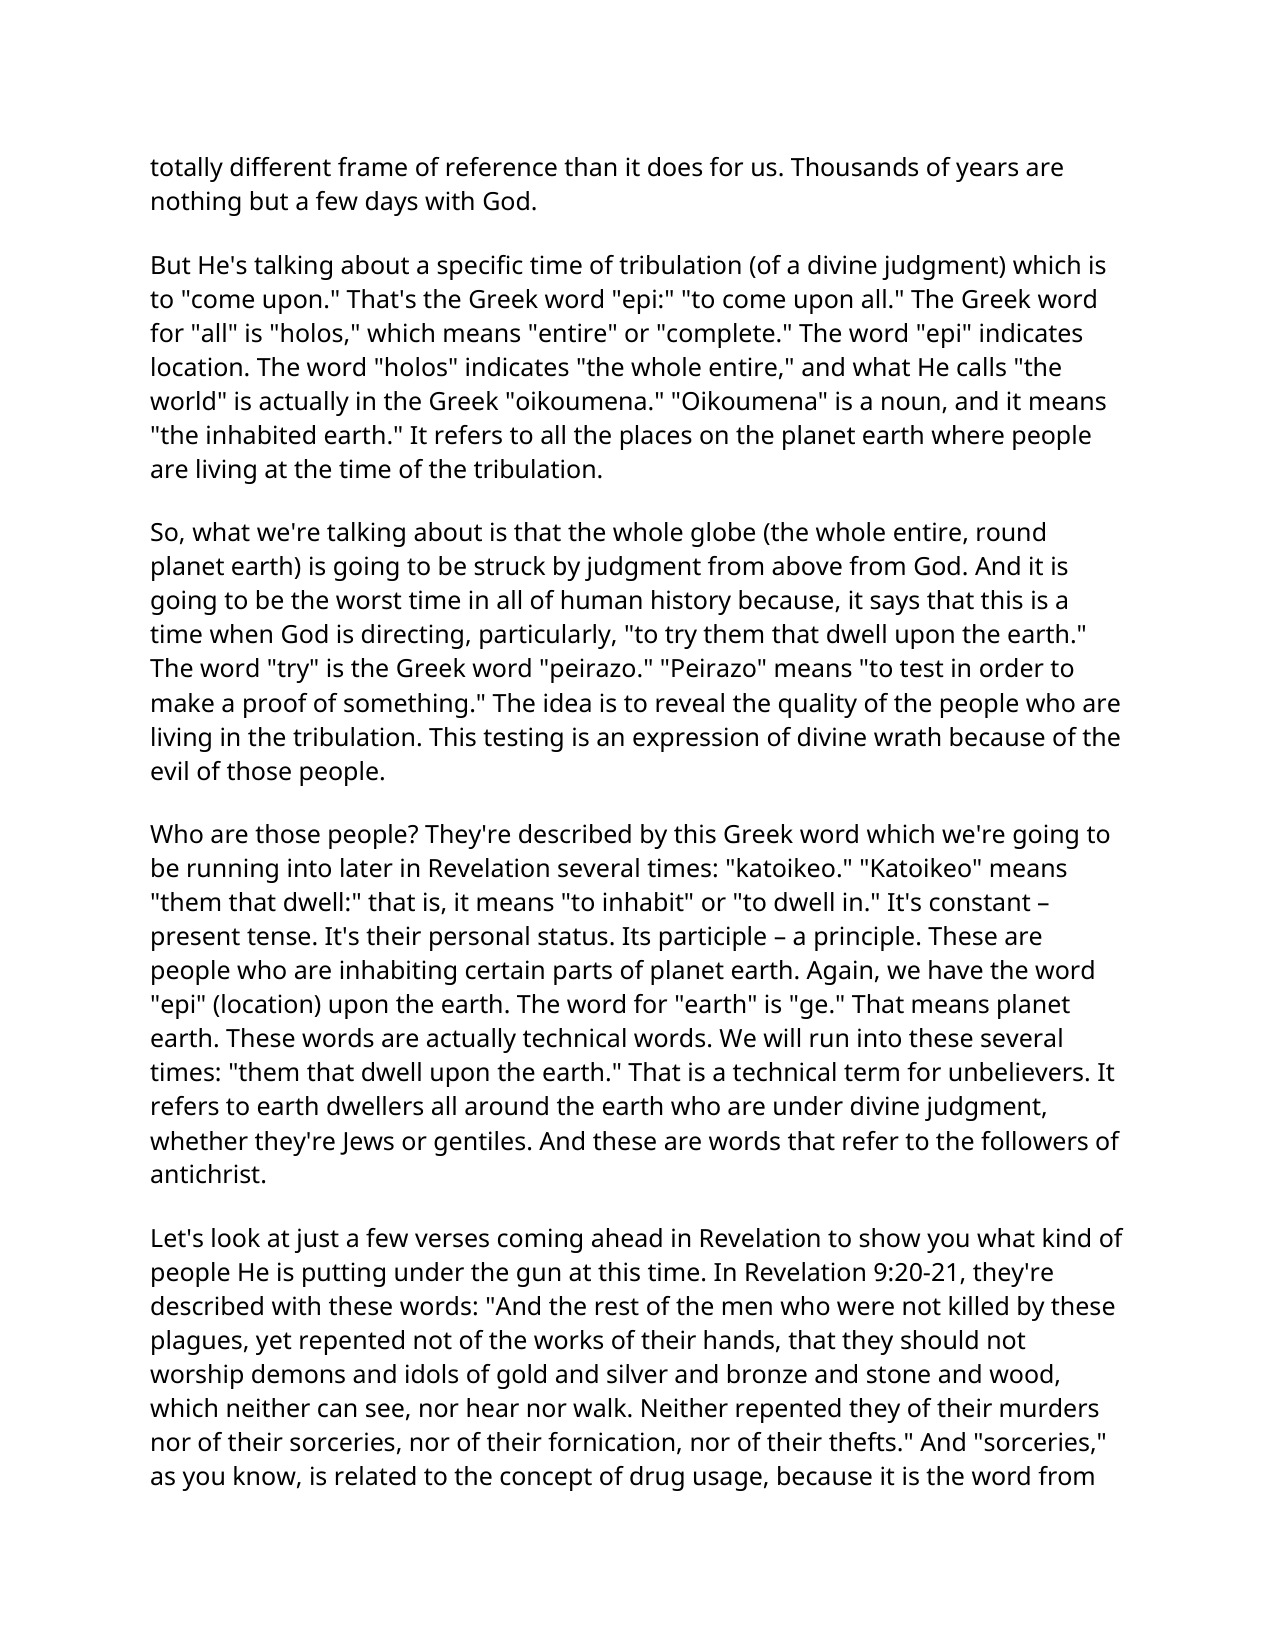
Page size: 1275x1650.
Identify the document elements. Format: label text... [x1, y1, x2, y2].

text Who are those people? They're described by this Greek word which we're going to be running into later in Revelation several times: "katoikeo." "Katoikeo" means "them that dwell:" that is, it means "to inhabit" or "to dwell in." It's constant – present tense. It's their personal status. Its participle – a principle. These are people who are inhabiting certain parts of planet earth. Again, we have the word "epi" (location) upon the earth. The word for "earth" is "ge." That means planet earth. These words are actually technical words. We will run into these several times: "them that dwell upon the earth." That is a technical term for unbelievers. It refers to earth dwellers all around the earth who are under divine judgment, whether they're Jews or gentiles. And these are words that refer to the followers of antichrist. [150, 817, 1125, 1191]
text So, what we're talking about is that the whole globe (the whole entire, round planet earth) is going to be struck by judgment from above from God. And it is going to be the worst time in all of human history because, it says that this is a time when God is directing, particularly, "to try them that dwell upon the earth." The word "try" is the Greek word "peirazo." "Peirazo" means "to test in order to make a proof of something." The idea is to reveal the quality of the people who are living in the tribulation. This testing is an expression of divine wrath because of the evil of those people. [150, 515, 1125, 787]
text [150, 150, 1125, 218]
text But He's talking about a specific time of tribulation (of a divine judgment) which is to "come upon." That's the Greek word "epi:" "to come upon all." The Greek word for "all" is "holos," which means "entire" or "complete." The word "epi" indicates location. The word "holos" indicates "the whole entire," and what He calls "the world" is actually in the Greek "oikoumena." "Oikoumena" is a noun, and it means "the inhabited earth." It refers to all the places on the planet earth where people are living at the time of the tribulation. [150, 247, 1125, 486]
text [150, 1220, 1125, 1493]
